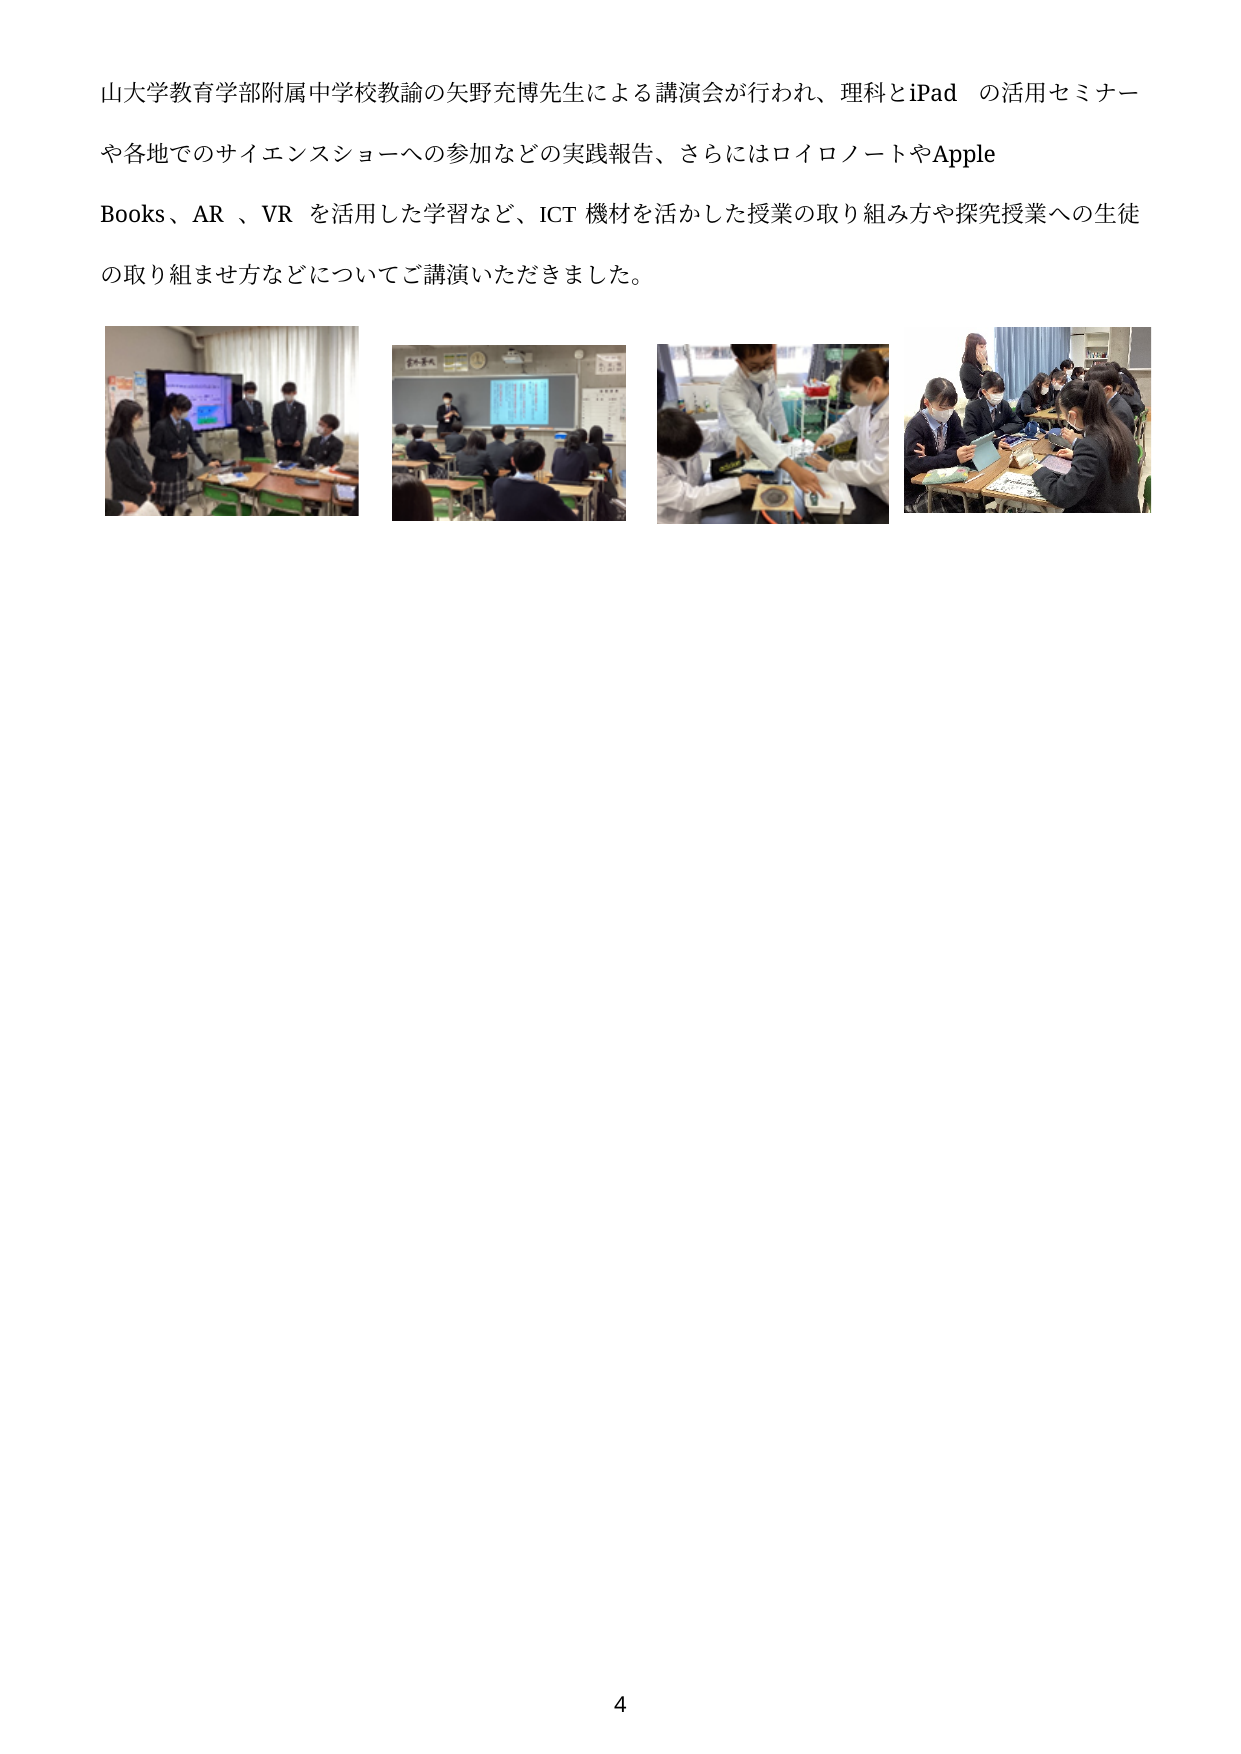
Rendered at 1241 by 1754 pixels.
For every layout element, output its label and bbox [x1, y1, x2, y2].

text [100, 62, 1140, 303]
picture [904, 327, 1152, 513]
